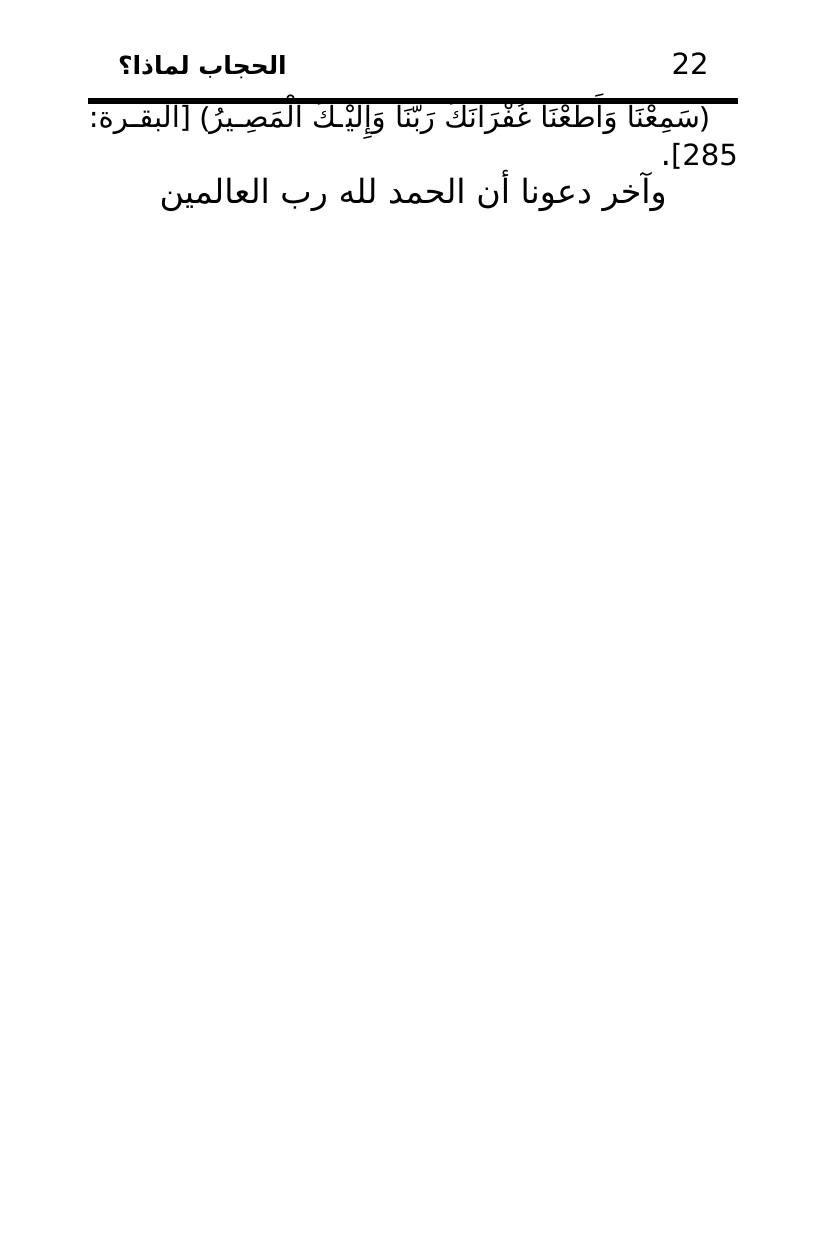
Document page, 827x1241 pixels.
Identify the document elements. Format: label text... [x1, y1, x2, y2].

text وآخر دعونا أن الحمد لله رب العالمين [89, 173, 738, 212]
text ﴿سَمِعْنَا وَأَطَعْنَا غُفْرَانَكَ رَبَّنَا وَإِلَيْكَ الْمَصِيرُ﴾ [البقرة: 285]. [89, 100, 738, 173]
